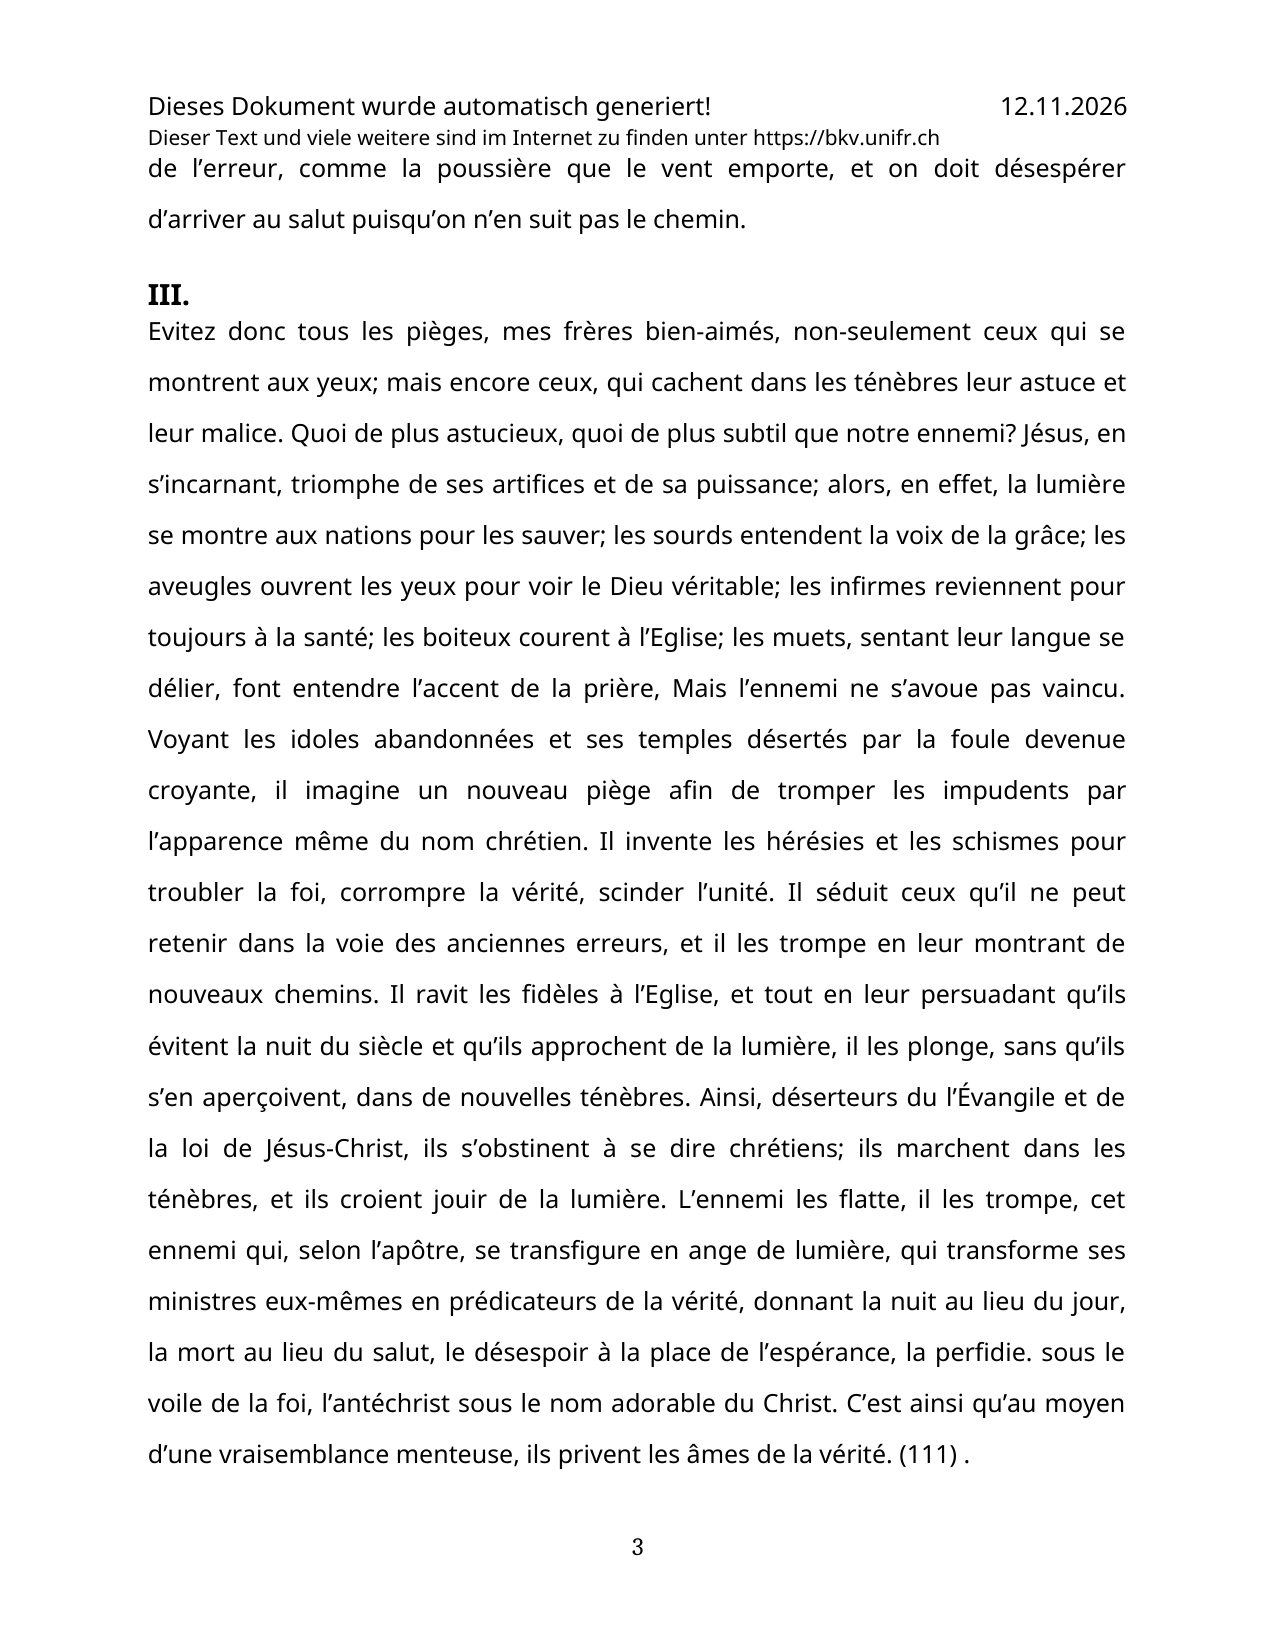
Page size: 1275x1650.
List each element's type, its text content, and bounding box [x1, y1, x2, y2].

subtitle III. [148, 274, 1127, 314]
text Evitez donc tous les pièges, mes frères bien-aimés, non-seulement ceux qui se montrent aux yeux; mais encore ceux, qui cachent dans les ténèbres leur astuce et leur malice. Quoi de plus astucieux, quoi de plus subtil que notre ennemi? Jésus, en s’incarnant, triomphe de ses artifices et de sa puissance; alors, en effet, la lumière se montre aux nations pour les sauver; les sourds entendent la voix de la grâce; les aveugles ouvrent les yeux pour voir le Dieu véritable; les infirmes reviennent pour toujours à la santé; les boiteux courent à l’Eglise; les muets, sentant leur langue se délier, font entendre l’accent de la prière, Mais l’ennemi ne s’avoue pas vaincu. Voyant les idoles abandonnées et ses temples désertés par la foule devenue croyante, il imagine un nouveau piège afin de tromper les impudents par l’apparence même du nom chrétien. Il invente les hérésies et les schismes pour troubler la foi, corrompre la vérité, scinder l’unité. Il séduit ceux qu’il ne peut retenir dans la voie des anciennes erreurs, et il les trompe en leur montrant de nouveaux chemins. Il ravit les fidèles à l’Eglise, et tout en leur persuadant qu’ils évitent la nuit du siècle et qu’ils approchent de la lumière, il les plonge, sans qu’ils s’en aperçoivent, dans de nouvelles ténèbres. Ainsi, déserteurs du l’Évangile et de la loi de Jésus-Christ, ils s’obstinent à se dire chrétiens; ils marchent dans les ténèbres, et ils croient jouir de la lumière. L’ennemi les flatte, il les trompe, cet ennemi qui, selon l’apôtre, se transfigure en ange de lumière, qui transforme ses ministres eux-mêmes en prédicateurs de la vérité, donnant la nuit au lieu du jour, la mort au lieu du salut, le désespoir à la place de l’espérance, la perfidie. sous le voile de la foi, l’antéchrist sous le nom adorable du Christ. C’est ainsi qu’au moyen d’une vraisemblance menteuse, ils privent les âmes de la vérité. (111) . [148, 314, 1127, 1471]
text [148, 151, 1127, 236]
